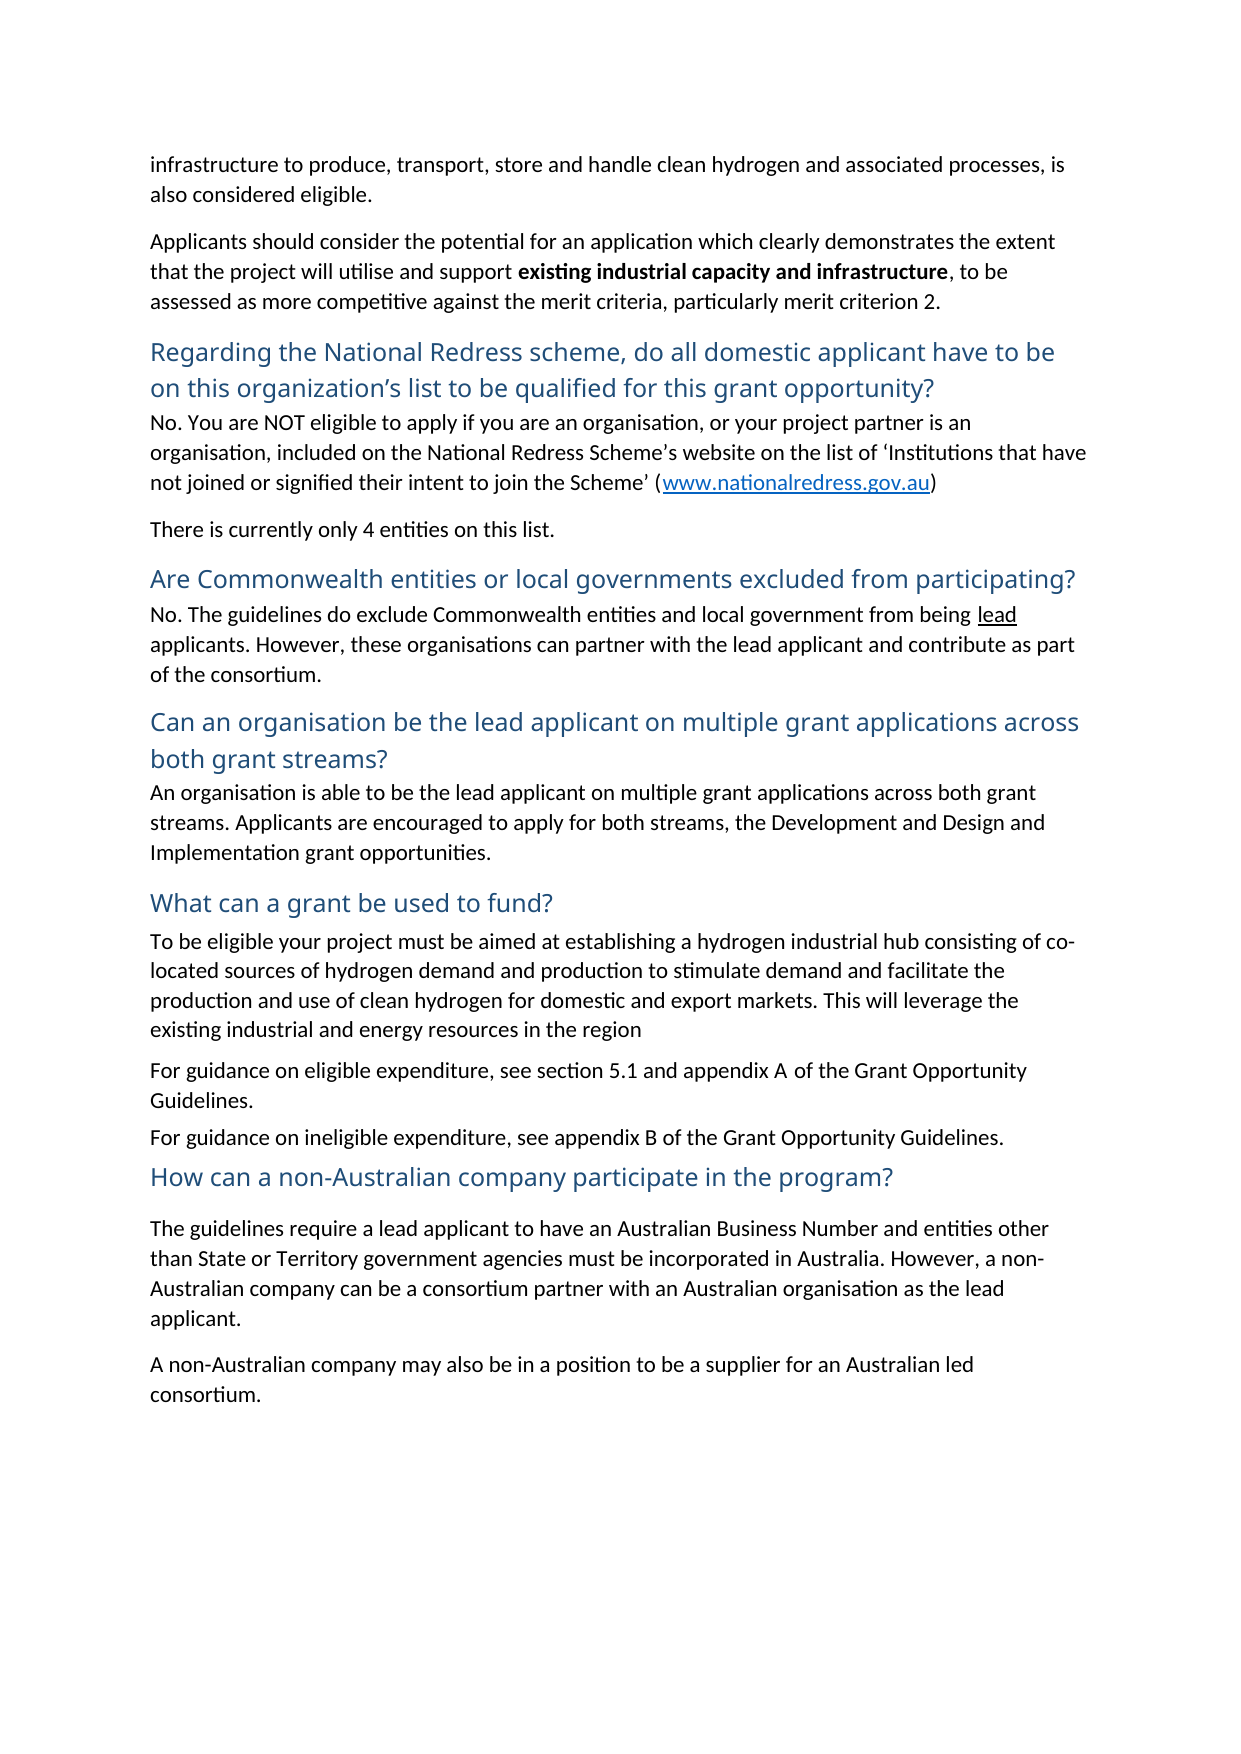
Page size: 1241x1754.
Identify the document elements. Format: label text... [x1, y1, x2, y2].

subtitle Can an organisation be the lead applicant on multiple grant applications across both grant streams? [150, 704, 1090, 775]
text No. You are NOT eligible to apply if you are an organisation, or your project partner is an organisation, included on the National Redress Scheme’s website on the list of ‘Institutions that have not joined or signified their intent to join the Scheme’ (www.nationalredress.gov.au) [150, 408, 1090, 496]
subtitle Regarding the National Redress scheme, do all domestic applicant have to be on this organization’s list to be qualified for this grant opportunity? [150, 334, 1090, 405]
list For guidance on eligible expenditure, see section 5.1 and appendix A of the Grant Opportunity Guidelines. [150, 1056, 1090, 1114]
text An organisation is able to be the lead applicant on multiple grant applications across both grant streams. Applicants are encouraged to apply for both streams, the Development and Design and Implementation grant opportunities. [150, 778, 1090, 867]
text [150, 150, 1090, 208]
text How can a non-Australian company participate in the program? [150, 1160, 1090, 1194]
text No. The guidelines do exclude Commonwealth entities and local government from being lead applicants. However, these organisations can partner with the lead applicant and contribute as part of the consortium. [150, 599, 1090, 688]
text A non-Australian company may also be in a position to be a supplier for an Australian led consortium. [150, 1348, 1090, 1408]
text Applicants should consider the potential for an application which clearly demonstrates the extent that the project will utilise and support existing industrial capacity and infrastructure, to be assessed as more competitive against the merit criteria, particularly merit criterion 2. [150, 227, 1090, 316]
subtitle What can a grant be used to fund? [150, 885, 1090, 919]
subtitle Are Commonwealth entities or local governments excluded from participating? [150, 562, 1090, 596]
text There is currently only 4 entities on this list. [150, 515, 1090, 543]
list To be eligible your project must be aimed at establishing a hydrogen industrial hub consisting of co-located sources of hydrogen demand and production to stimulate demand and facilitate the production and use of clean hydrogen for domestic and export markets. This will leverage the existing industrial and energy resources in the region [150, 926, 1090, 1043]
list For guidance on ineligible expenditure, see appendix B of the Grant Opportunity Guidelines. [150, 1122, 1090, 1151]
text The guidelines require a lead applicant to have an Australian Business Number and entities other than State or Territory government agencies must be incorporated in Australia. However, a non-Australian company can be a consortium partner with an Australian organisation as the lead applicant. [150, 1213, 1090, 1332]
